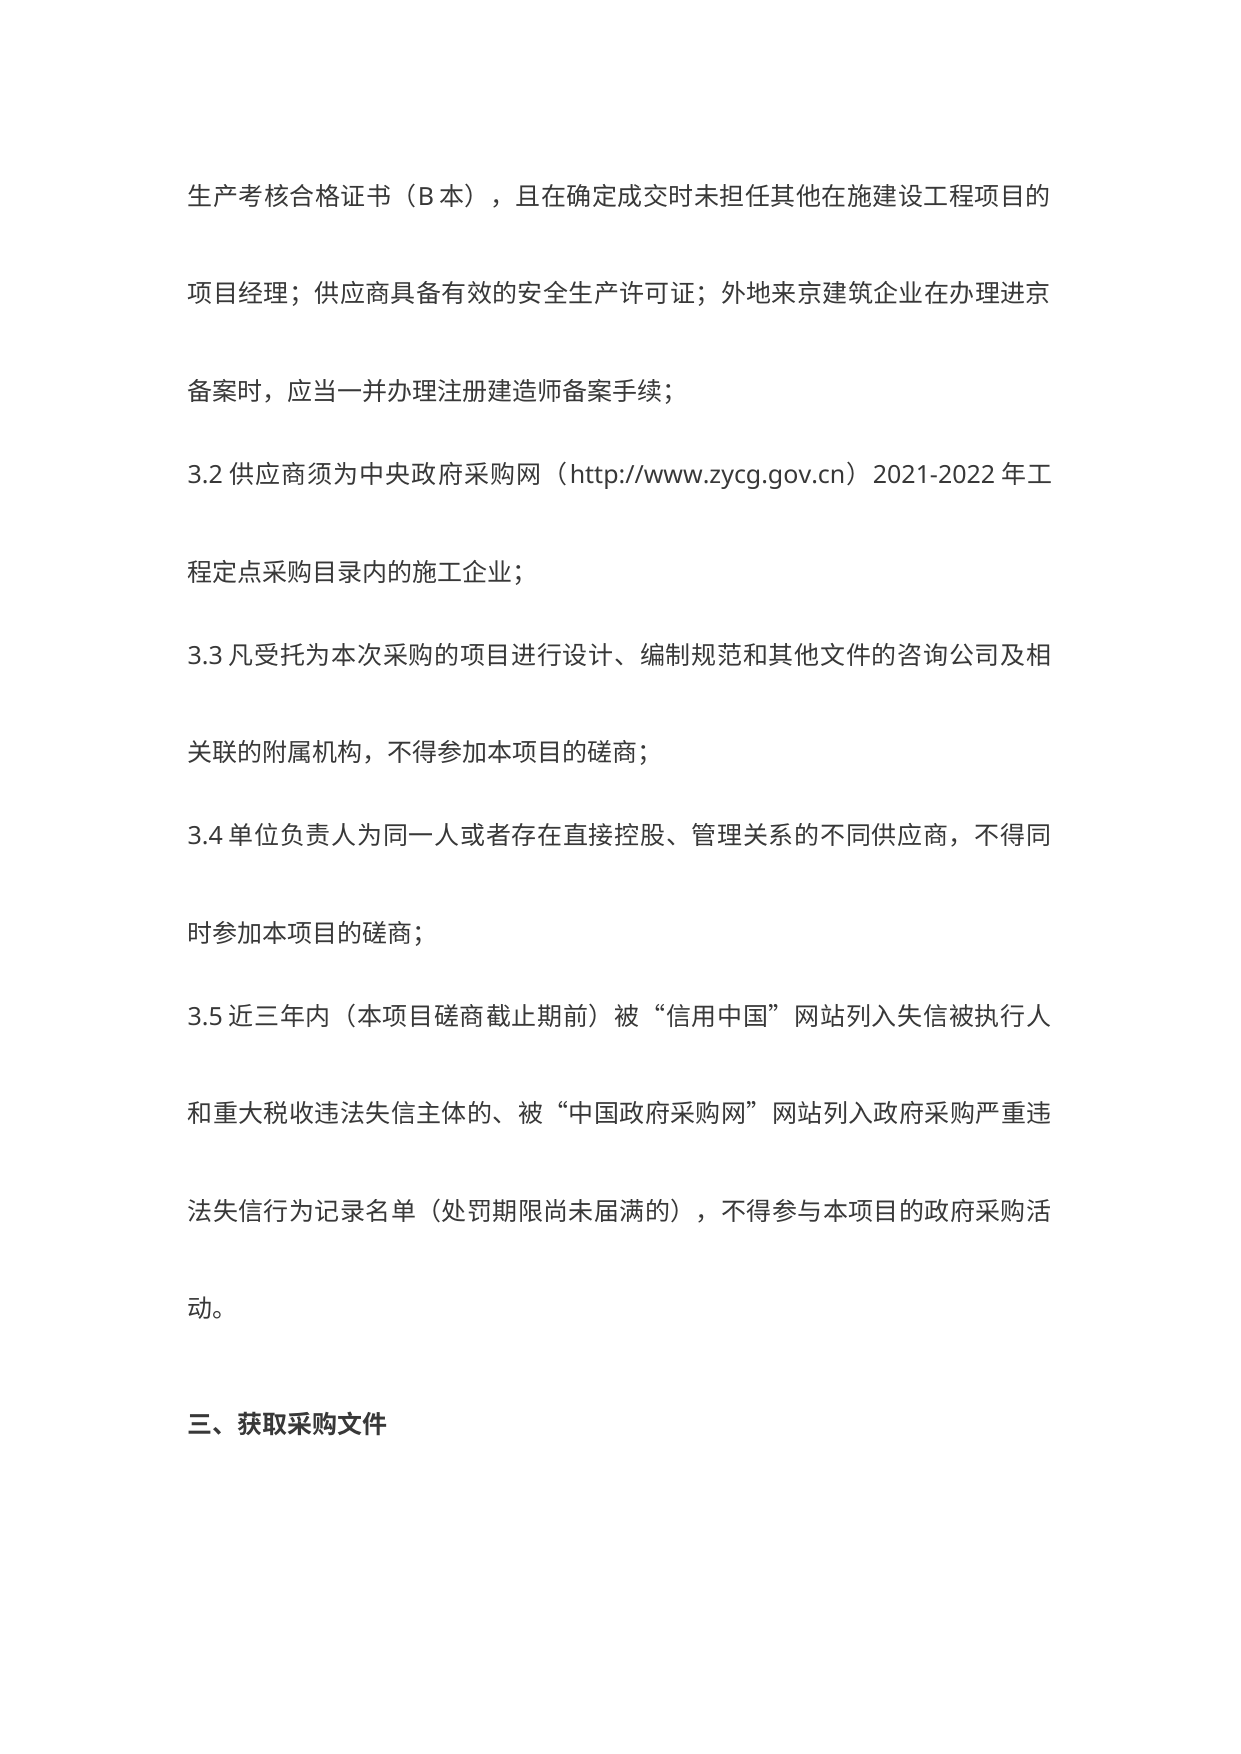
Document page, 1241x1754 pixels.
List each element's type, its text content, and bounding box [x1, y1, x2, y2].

text 3.3凡受托为本次采购的项目进行设计、编制规范和其他文件的咨询公司及相关联的附属机构，不得参加本项目的磋商； [187, 621, 1053, 783]
text 三、获取采购文件 [187, 1390, 1053, 1455]
text 3.4单位负责人为同一人或者存在直接控股、管理关系的不同供应商，不得同时参加本项目的磋商； [187, 801, 1053, 964]
text 3.5近三年内（本项目磋商截止期前）被“信用中国”网站列入失信被执行人和重大税收违法失信主体的、被“中国政府采购网”网站列入政府采购严重违法失信行为记录名单（处罚期限尚未届满的），不得参与本项目的政府采购活动。 [187, 982, 1053, 1339]
text 3.2供应商须为中央政府采购网（http://www.zycg.gov.cn）2021-2022年工程定点采购目录内的施工企业； [187, 440, 1053, 603]
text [187, 162, 1053, 422]
